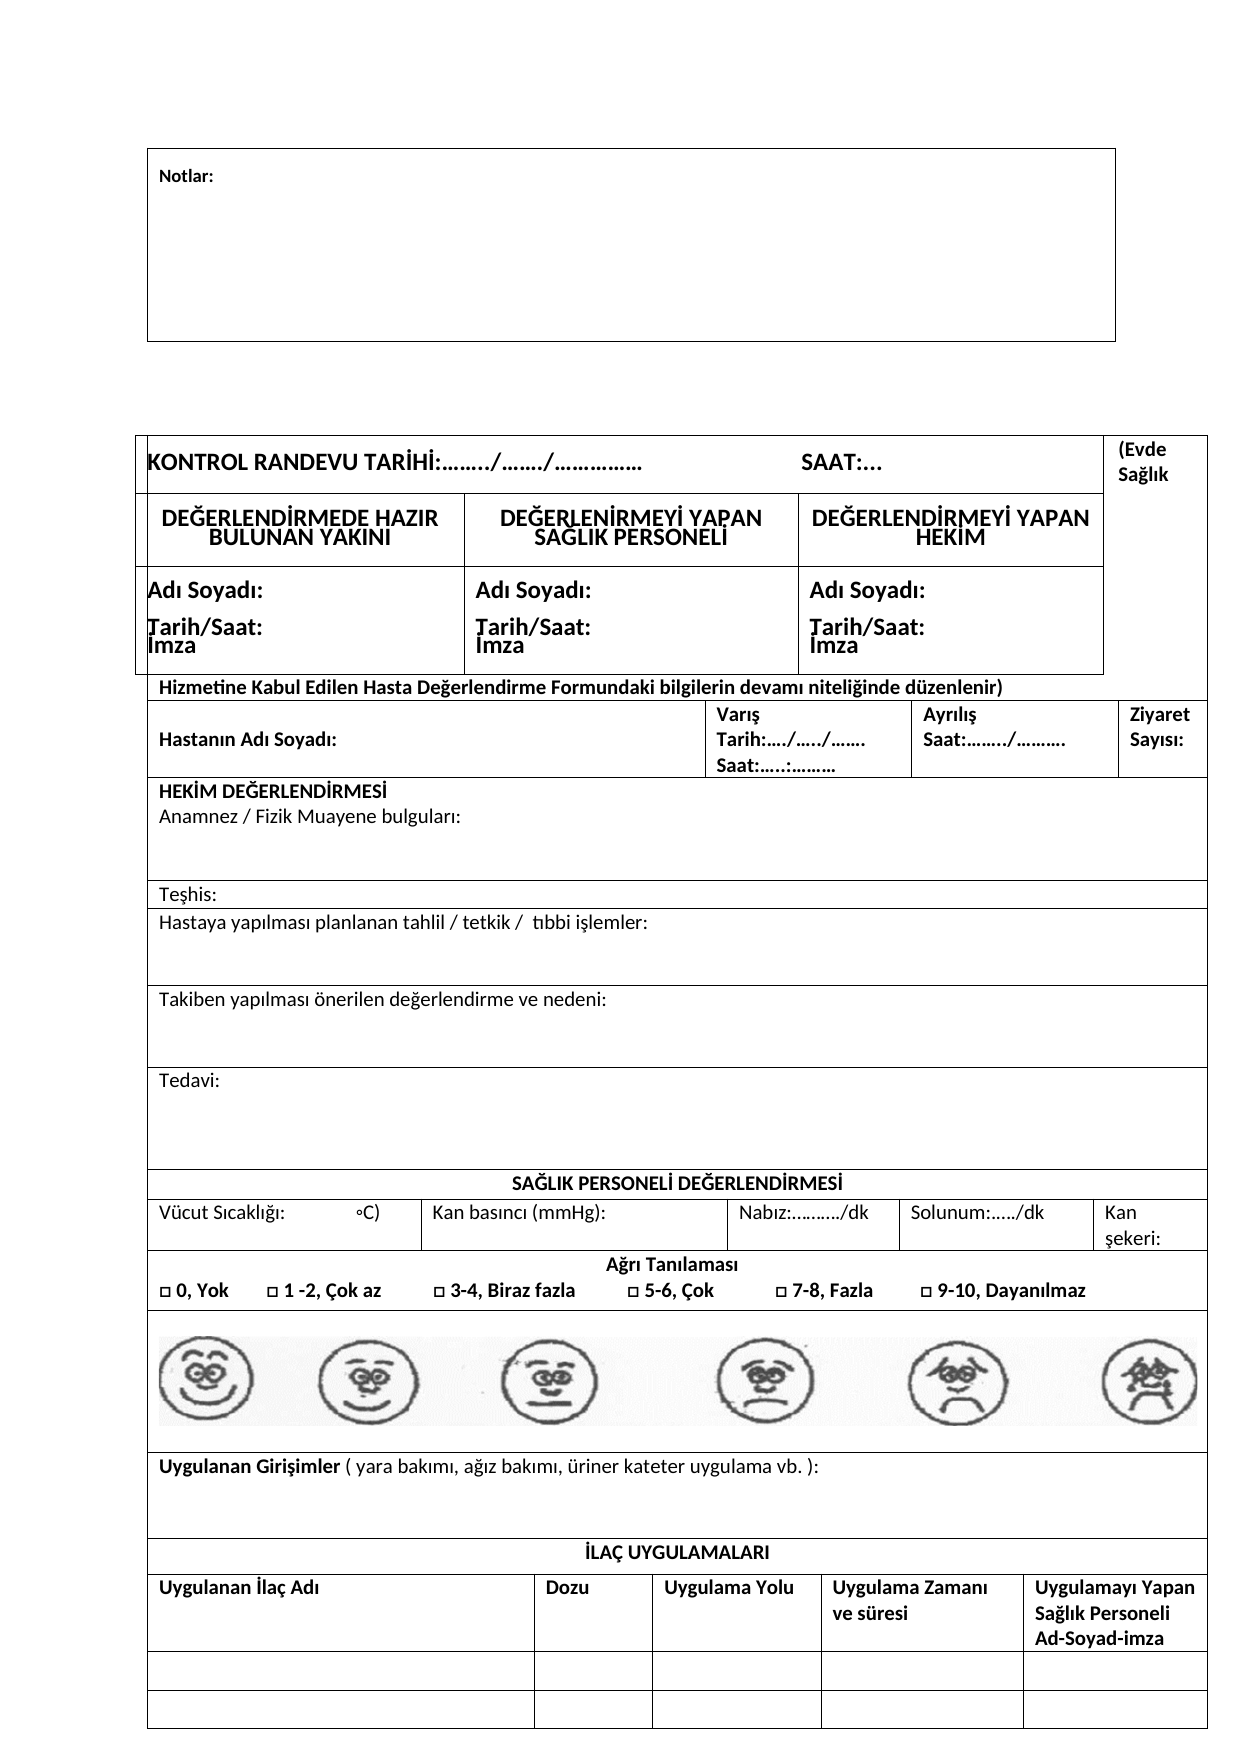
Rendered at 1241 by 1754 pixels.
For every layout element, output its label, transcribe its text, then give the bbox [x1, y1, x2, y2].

table_cell Adı Soyadı: Tarih/Saat: İmza [799, 567, 1103, 673]
table_cell Teşhis: [148, 881, 1207, 908]
table_cell [535, 1652, 652, 1689]
table_header KONTROL RANDEVU TARİHİ:……../……./…………… SAAT:... [136, 436, 1103, 493]
table_cell Uygulama Yolu [653, 1575, 821, 1651]
table_cell DEĞERLENDİRMEDE HAZIR BULUNAN YAKINI [136, 494, 464, 566]
table_cell Vücut Sıcaklığı: ◦C) [148, 1200, 421, 1250]
table_cell Ağrı Tanılaması □ 0, Yok □ 1 -2, Çok az □ 3-4, Biraz fazla □ 5-6, Çok □ 7-8, Fazla □ 9-10, Dayanılmaz [148, 1251, 1207, 1310]
table_cell [148, 1691, 534, 1728]
table_cell İLAÇ UYGULAMALARI [148, 1539, 1207, 1573]
table_cell Adı Soyadı: Tarih/Saat: İmza [465, 567, 798, 673]
picture [158, 1336, 1198, 1426]
table_cell Uygulanan Girişimler ( yara bakımı, ağız bakımı, üriner kateter uygulama vb. ): [148, 1453, 1207, 1538]
table_cell [535, 1691, 652, 1728]
table_cell Takiben yapılması önerilen değerlendirme ve nedeni: [148, 986, 1207, 1067]
table_cell Kan basıncı (mmHg): [422, 1200, 727, 1250]
table_cell DEĞERLENDİRMEYİ YAPAN HEKİM [799, 494, 1103, 566]
table_cell [148, 1311, 1207, 1452]
table_cell [653, 1652, 821, 1689]
table_cell SAĞLIK PERSONELİ DEĞERLENDİRMESİ [148, 1170, 1207, 1198]
table_cell Nabız:………./dk [728, 1200, 899, 1250]
table_cell Adı Soyadı: Tarih/Saat: İmza [136, 567, 464, 673]
table_cell Hastaya yapılması planlanan tahlil / tetkik / tıbbi işlemler: [148, 909, 1207, 985]
table_cell [822, 1691, 1023, 1728]
table_cell Notlar: [148, 149, 1115, 341]
table_cell Solunum:.…./dk [900, 1200, 1093, 1250]
table_cell Dozu [535, 1575, 652, 1651]
table_cell [1024, 1652, 1207, 1689]
table_cell Varış Tarih:…./…../……. Saat:…..:……… [706, 701, 911, 777]
table_cell Uygulamayı Yapan Sağlık Personeli Ad-Soyad-imza [1024, 1575, 1207, 1651]
table_cell Tedavi: [148, 1068, 1207, 1169]
table_cell Hastanın Adı Soyadı: [148, 701, 705, 777]
table_cell [1024, 1691, 1207, 1728]
table_cell Uygulanan İlaç Adı [148, 1575, 534, 1651]
table_cell HEKİM DEĞERLENDİRMESİ Anamnez / Fizik Muayene bulguları: [148, 778, 1207, 880]
table_header (Evde Sağlık Hizmetine Kabul Edilen Hasta Değerlendirme Formundaki bilgilerin devamı niteliğinde düzenlenir) [148, 436, 1207, 700]
table_cell Kan şekeri: [1094, 1200, 1207, 1250]
table_cell [653, 1691, 821, 1728]
table_cell [822, 1652, 1023, 1689]
table_cell [148, 1652, 534, 1689]
table_cell Ayrılış Saat:……../………. [912, 701, 1118, 777]
table_cell Ziyaret Sayısı: [1119, 701, 1207, 777]
table_cell Uygulama Zamanı ve süresi [822, 1575, 1023, 1651]
table_cell DEĞERLENİRMEYİ YAPAN SAĞLIK PERSONELİ [465, 494, 798, 566]
